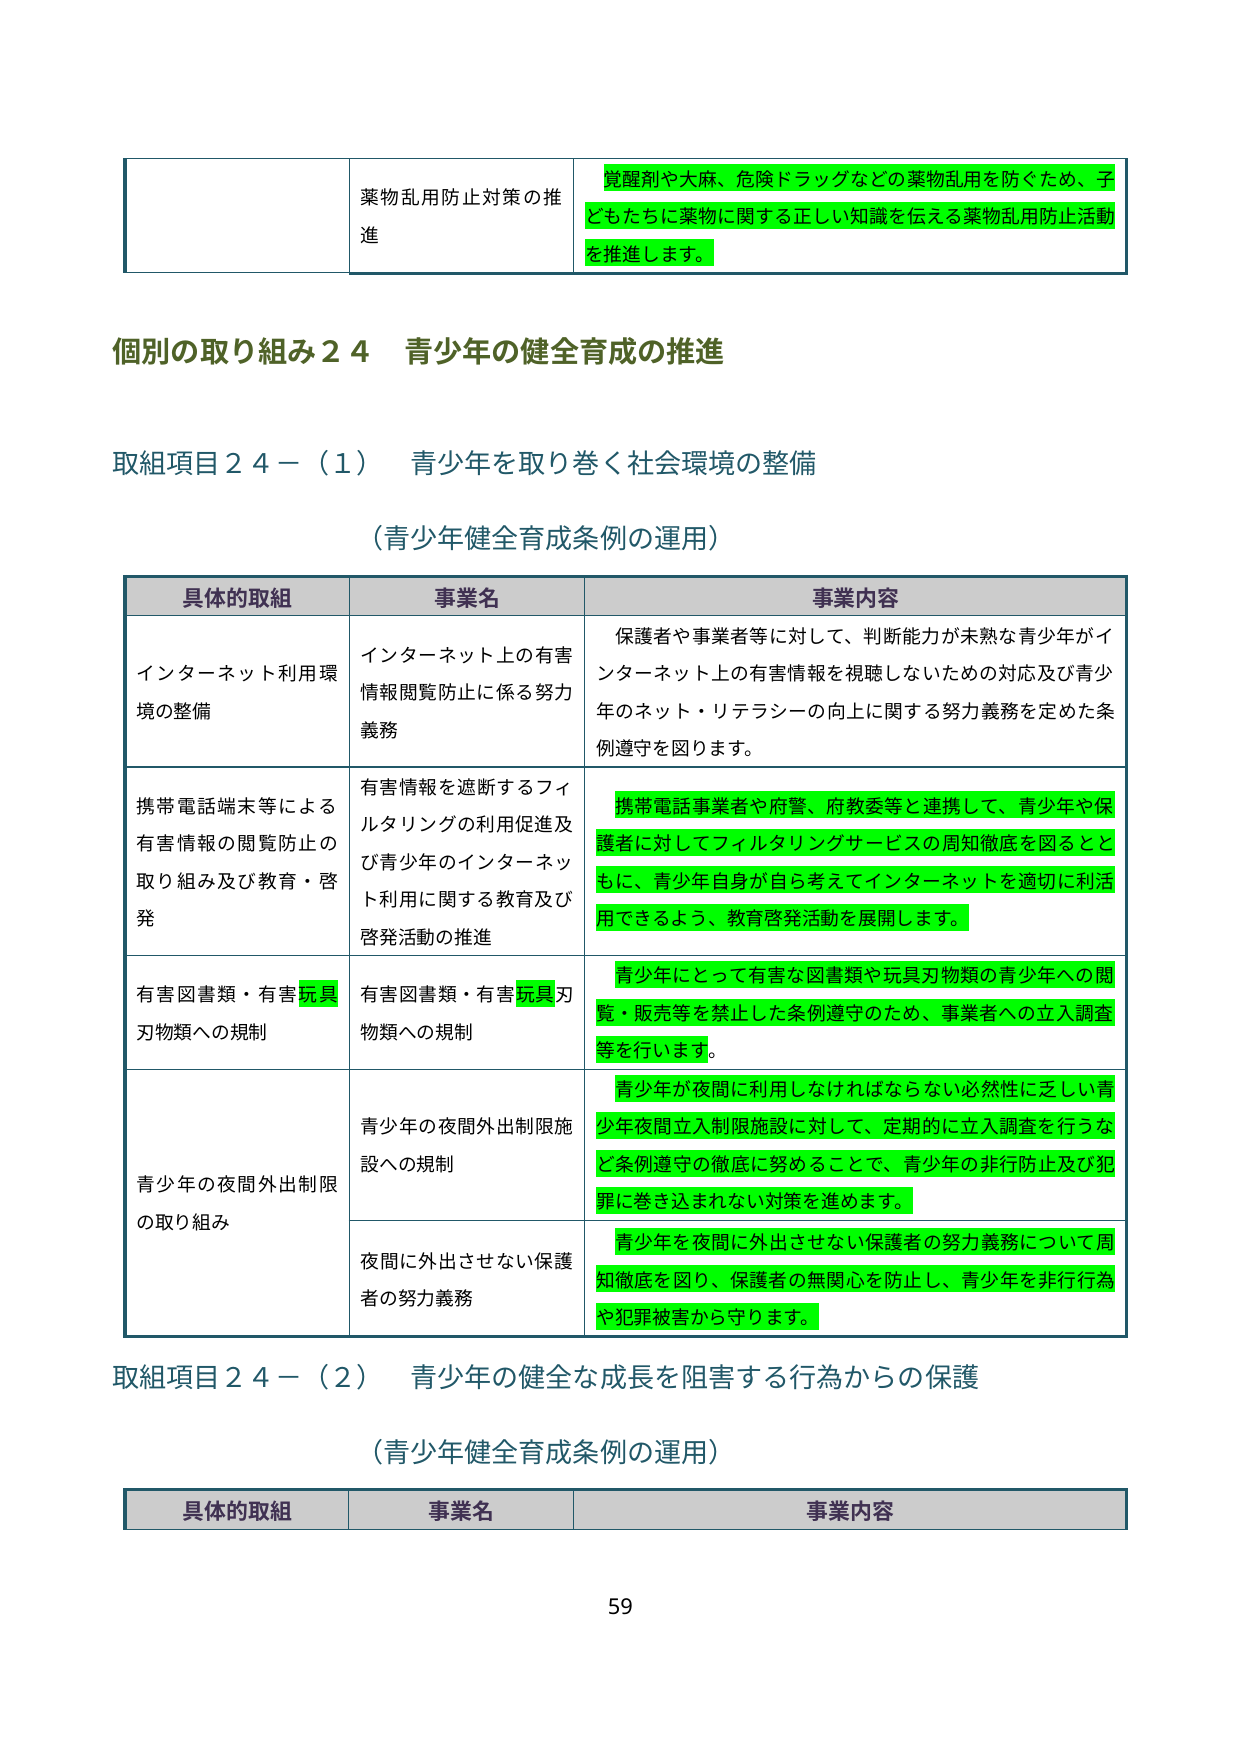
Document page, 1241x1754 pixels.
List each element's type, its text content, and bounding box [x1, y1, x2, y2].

text （青少年健全育成条例の運用） [112, 500, 1128, 575]
table_cell 青少年を夜間に外出させない保護者の努力義務について周知徹底を図り、保護者の無関心を防止し、青少年を非行行為や犯罪被害から守ります。 [585, 1221, 1125, 1335]
table_cell 保護者や事業者等に対して、判断能力が未熟な青少年がインターネット上の有害情報を視聴しないための対応及び青少年のネット・リテラシーの向上に関する努力義務を定めた条例遵守を図ります。 [585, 616, 1125, 766]
table_cell 携帯電話事業者や府警、府教委等と連携して、青少年や保護者に対してフィルタリングサービスの周知徹底を図るとともに、青少年自身が自ら考えてインターネットを適切に利活用できるよう、教育啓発活動を展開します。 [585, 768, 1125, 955]
table_cell 青少年の夜間外出制限の取り組み [127, 1070, 349, 1335]
table_cell 青少年にとって有害な図書類や玩具刃物類の青少年への閲覧・販売等を禁止した条例遵守のため、事業者への立入調査等を行います。 [585, 956, 1125, 1068]
table_header 事業内容 [574, 1491, 1125, 1529]
table_cell インターネット利用環境の整備 [127, 616, 349, 766]
table_header 具体的取組 [127, 578, 349, 615]
table_cell 有害情報を遮断するフィルタリングの利用促進及び青少年のインターネット利用に関する教育及び啓発活動の推進 [350, 768, 584, 955]
text 取組項目２４－（１） 青少年を取り巻く社会環境の整備 [112, 425, 1128, 500]
text 個別の取り組み２４ 青少年の健全育成の推進 [112, 312, 1128, 387]
table_header 事業名 [350, 578, 584, 615]
table_header 具体的取組 [127, 1491, 348, 1529]
table_cell 携帯電話端末等による有害情報の閲覧防止の取り組み及び教育・啓発 [127, 768, 349, 955]
table_cell 青少年が夜間に利用しなければならない必然性に乏しい青少年夜間立入制限施設に対して、定期的に立入調査を行うなど条例遵守の徹底に努めることで、青少年の非行防止及び犯罪に巻き込まれない対策を進めます。 [585, 1070, 1125, 1219]
table_cell 有害図書類・有害玩具刃物類への規制 [127, 956, 349, 1068]
text 取組項目２４－（２） 青少年の健全な成長を阻害する行為からの保護 [112, 1338, 1128, 1413]
table_cell インターネット上の有害情報閲覧防止に係る努力義務 [350, 616, 584, 766]
table_cell 夜間に外出させない保護者の努力義務 [350, 1221, 584, 1335]
table_header 事業内容 [585, 578, 1125, 615]
table_cell 青少年の夜間外出制限施設への規制 [350, 1070, 584, 1219]
table_header 事業名 [349, 1491, 573, 1529]
text （青少年健全育成条例の運用） [112, 1413, 1128, 1488]
table_cell 薬物乱用防止対策の推進 [350, 159, 573, 272]
table_cell 有害図書類・有害玩具刃物類への規制 [350, 956, 584, 1068]
table_cell 覚醒剤や大麻、危険ドラッグなどの薬物乱用を防ぐため、子どもたちに薬物に関する正しい知識を伝える薬物乱用防止活動を推進します。 [574, 159, 1125, 272]
